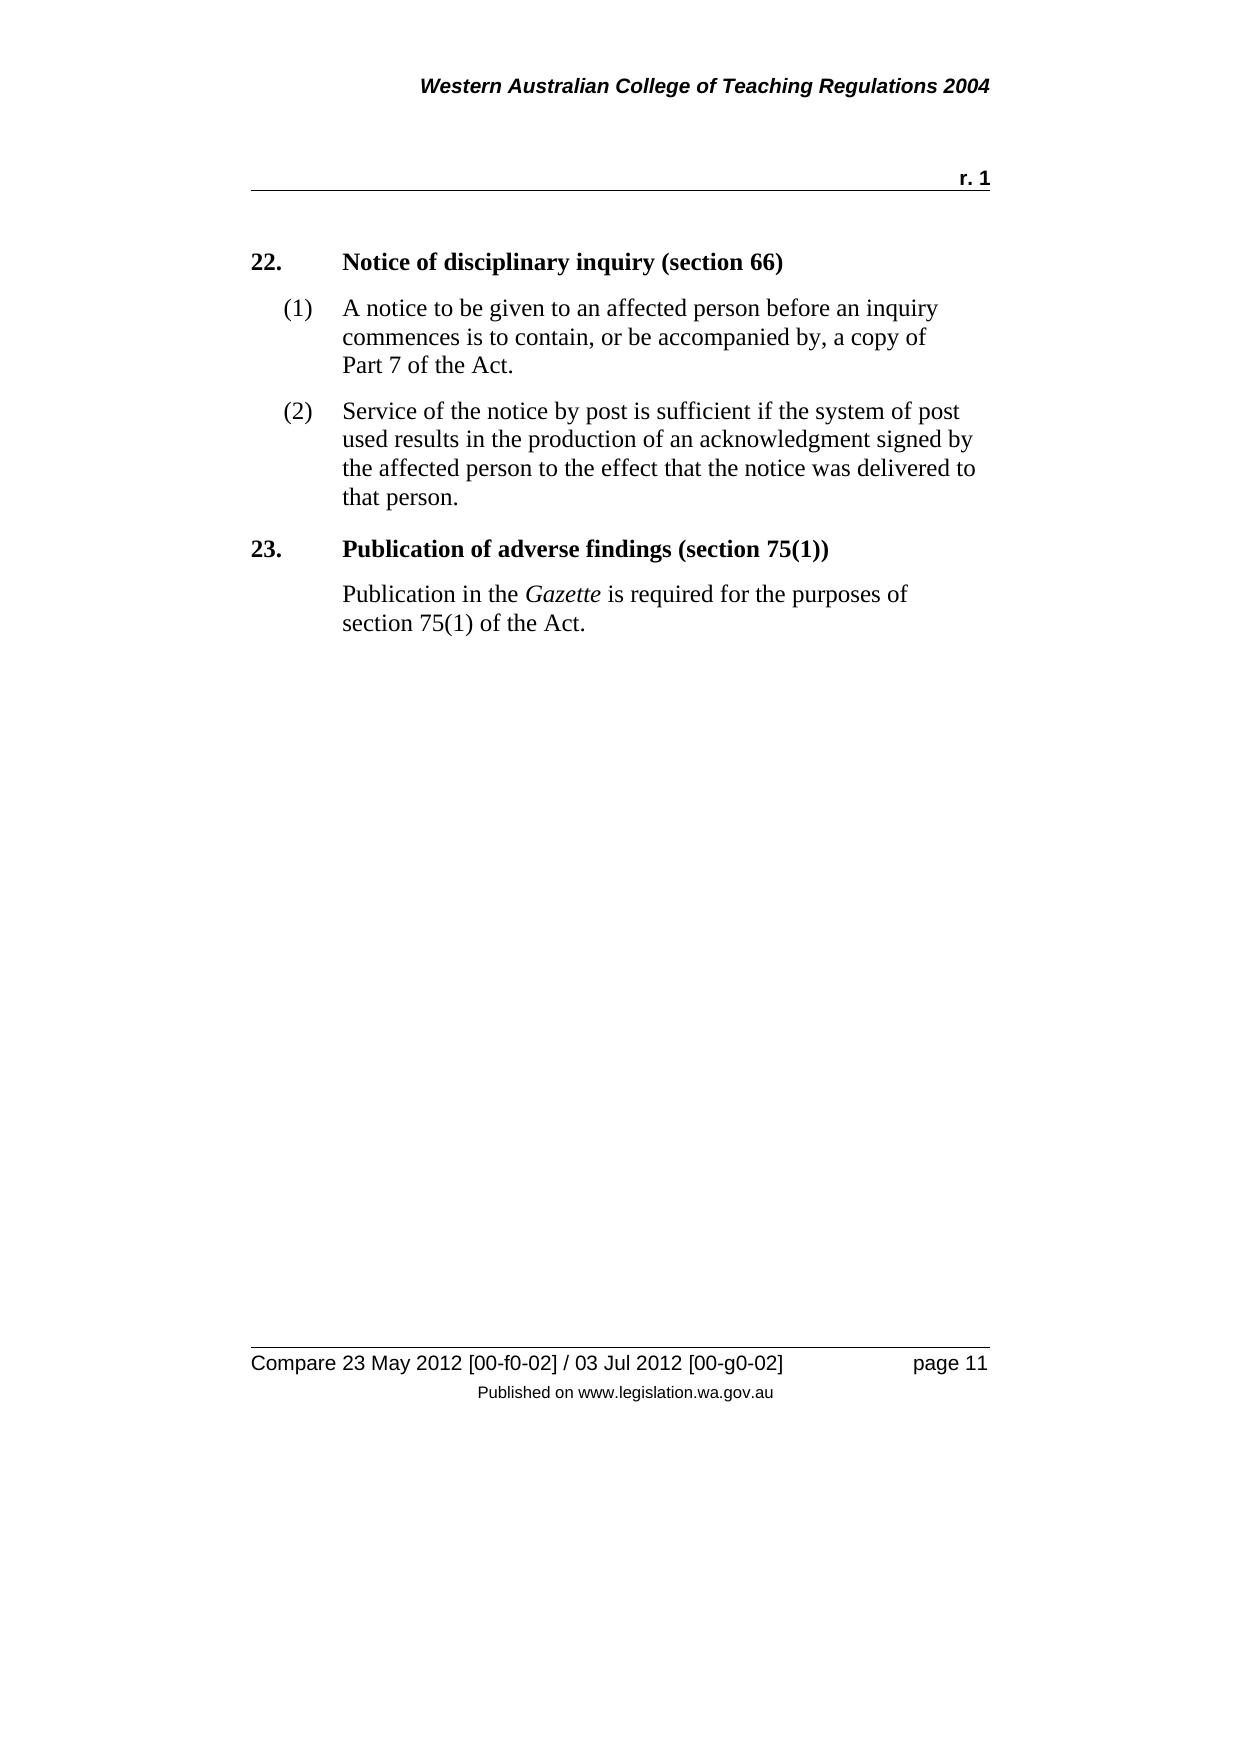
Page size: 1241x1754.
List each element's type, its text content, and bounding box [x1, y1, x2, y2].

text (1) A notice to be given to an affected person before an inquiry commences is to contain, or be accompanied by, a copy of Part 7 of the Act. [251, 293, 990, 379]
subtitle 23. Publication of adverse findings (section 75(1)) [251, 534, 990, 562]
text Publication in the Gazette is required for the purposes of section 75(1) of the Act. [251, 579, 990, 637]
text (2) Service of the notice by post is sufficient if the system of post used results in the production of an acknowledgment signed by the affected person to the effect that the notice was delivered to that person. [251, 396, 990, 511]
subtitle 22. Notice of disciplinary inquiry (section 66) [251, 247, 990, 276]
